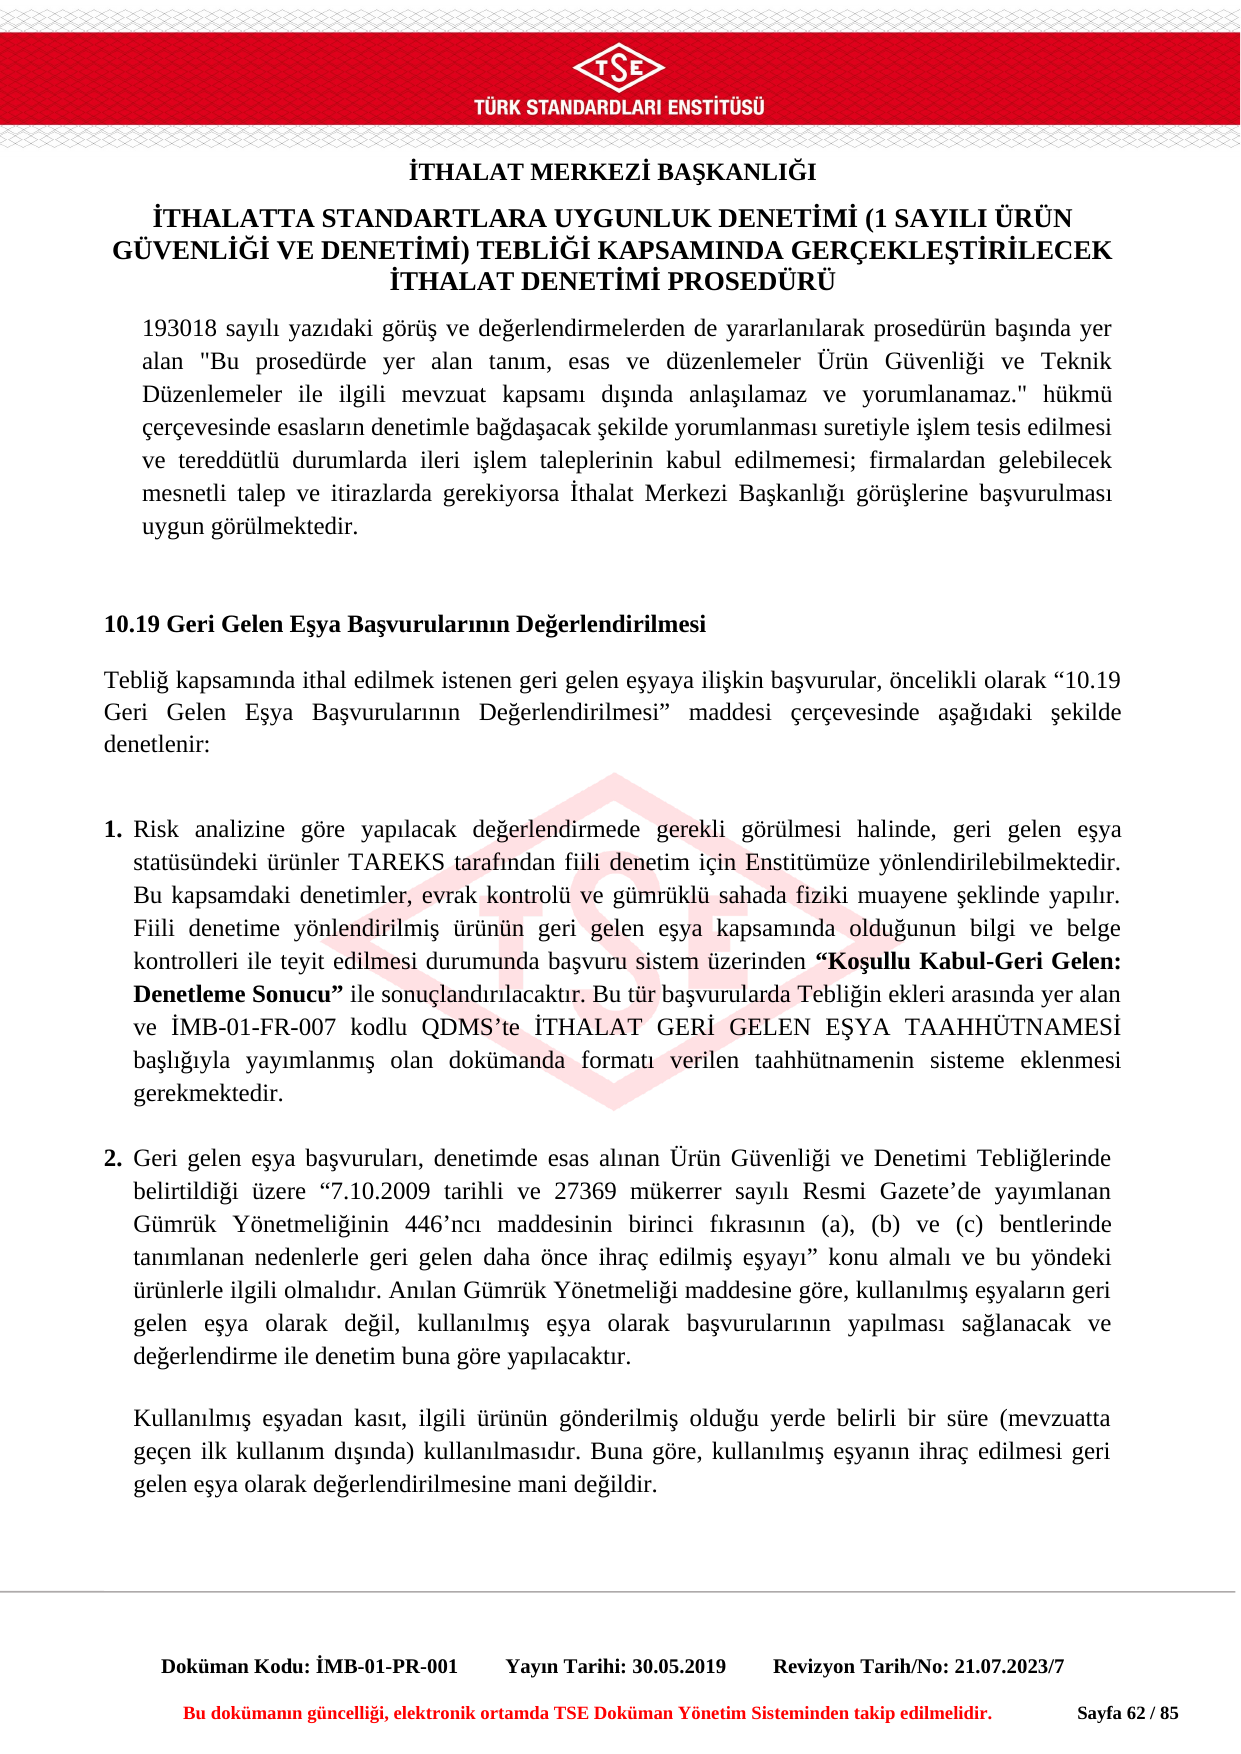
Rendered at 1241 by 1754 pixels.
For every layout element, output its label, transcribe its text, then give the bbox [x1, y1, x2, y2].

list Geri gelen eşya başvuruları, denetimde esas alınan Ürün Güvenliği ve Denetimi Tebliğlerinde belirtildiği üzere “7.10.2009 tarihli ve 27369 mükerrer sayılı Resmi Gazete’de yayımlanan Gümrük Yönetmeliğinin 446’ncı maddesinin birinci fıkrasının (a), (b) ve (c) bentlerinde tanımlanan nedenlerle geri gelen daha önce ihraç edilmiş eşyayı” konu almalı ve bu yöndeki ürünlerle ilgili olmalıdır. Anılan Gümrük Yönetmeliği maddesine göre, kullanılmış eşyaların geri gelen eşya olarak değil, kullanılmış eşya olarak başvurularının yapılması sağlanacak ve değerlendirme ile denetim buna göre yapılacaktır. [103, 1143, 1112, 1369]
list Risk analizine göre yapılacak değerlendirmede gerekli görülmesi halinde, geri gelen eşya statüsündeki ürünler TAREKS tarafından fiili denetim için Enstitümüze yönlendirilebilmektedir. Bu kapsamdaki denetimler, evrak kontrolü ve gümrüklü sahada fiziki muayene şeklinde yapılır. Fiili denetime yönlendirilmiş ürünün geri gelen eşya kapsamında olduğunun bilgi ve belge kontrolleri ile teyit edilmesi durumunda başvuru sistem üzerinden “Koşullu Kabul-Geri Gelen: Denetleme Sonucu” ile sonuçlandırılacaktır. Bu tür başvurularda Tebliğin ekleri arasında yer alan ve İMB-01-FR-007 kodlu QDMS’te İTHALAT GERİ GELEN EŞYA TAAHHÜTNAMESİ başlığıyla yayımlanmış olan dokümanda formatı verilen taahhütnamenin sisteme eklenmesi gerekmektedir. [103, 814, 1122, 1107]
picture [0, 0, 1241, 157]
text Tebliğ kapsamında ithal edilmek istenen geri gelen eşyaya ilişkin başvurular, öncelikli olarak “10.19 Geri Gelen Eşya Başvurularının Değerlendirilmesi” maddesi çerçevesinde aşağıdaki şekilde denetlenir: [103, 665, 1122, 758]
subtitle 10.19 Geri Gelen Eşya Başvurularının Değerlendirilmesi [103, 609, 1122, 638]
text Kullanılmış eşyadan kasıt, ilgili ürünün gönderilmiş olduğu yerde belirli bir süre (mevzuatta geçen ilk kullanım dışında) kullanılmasıdır. Buna göre, kullanılmış eşyanın ihraç edilmesi geri gelen eşya olarak değerlendirilmesine mani değildir. [133, 1403, 1112, 1498]
